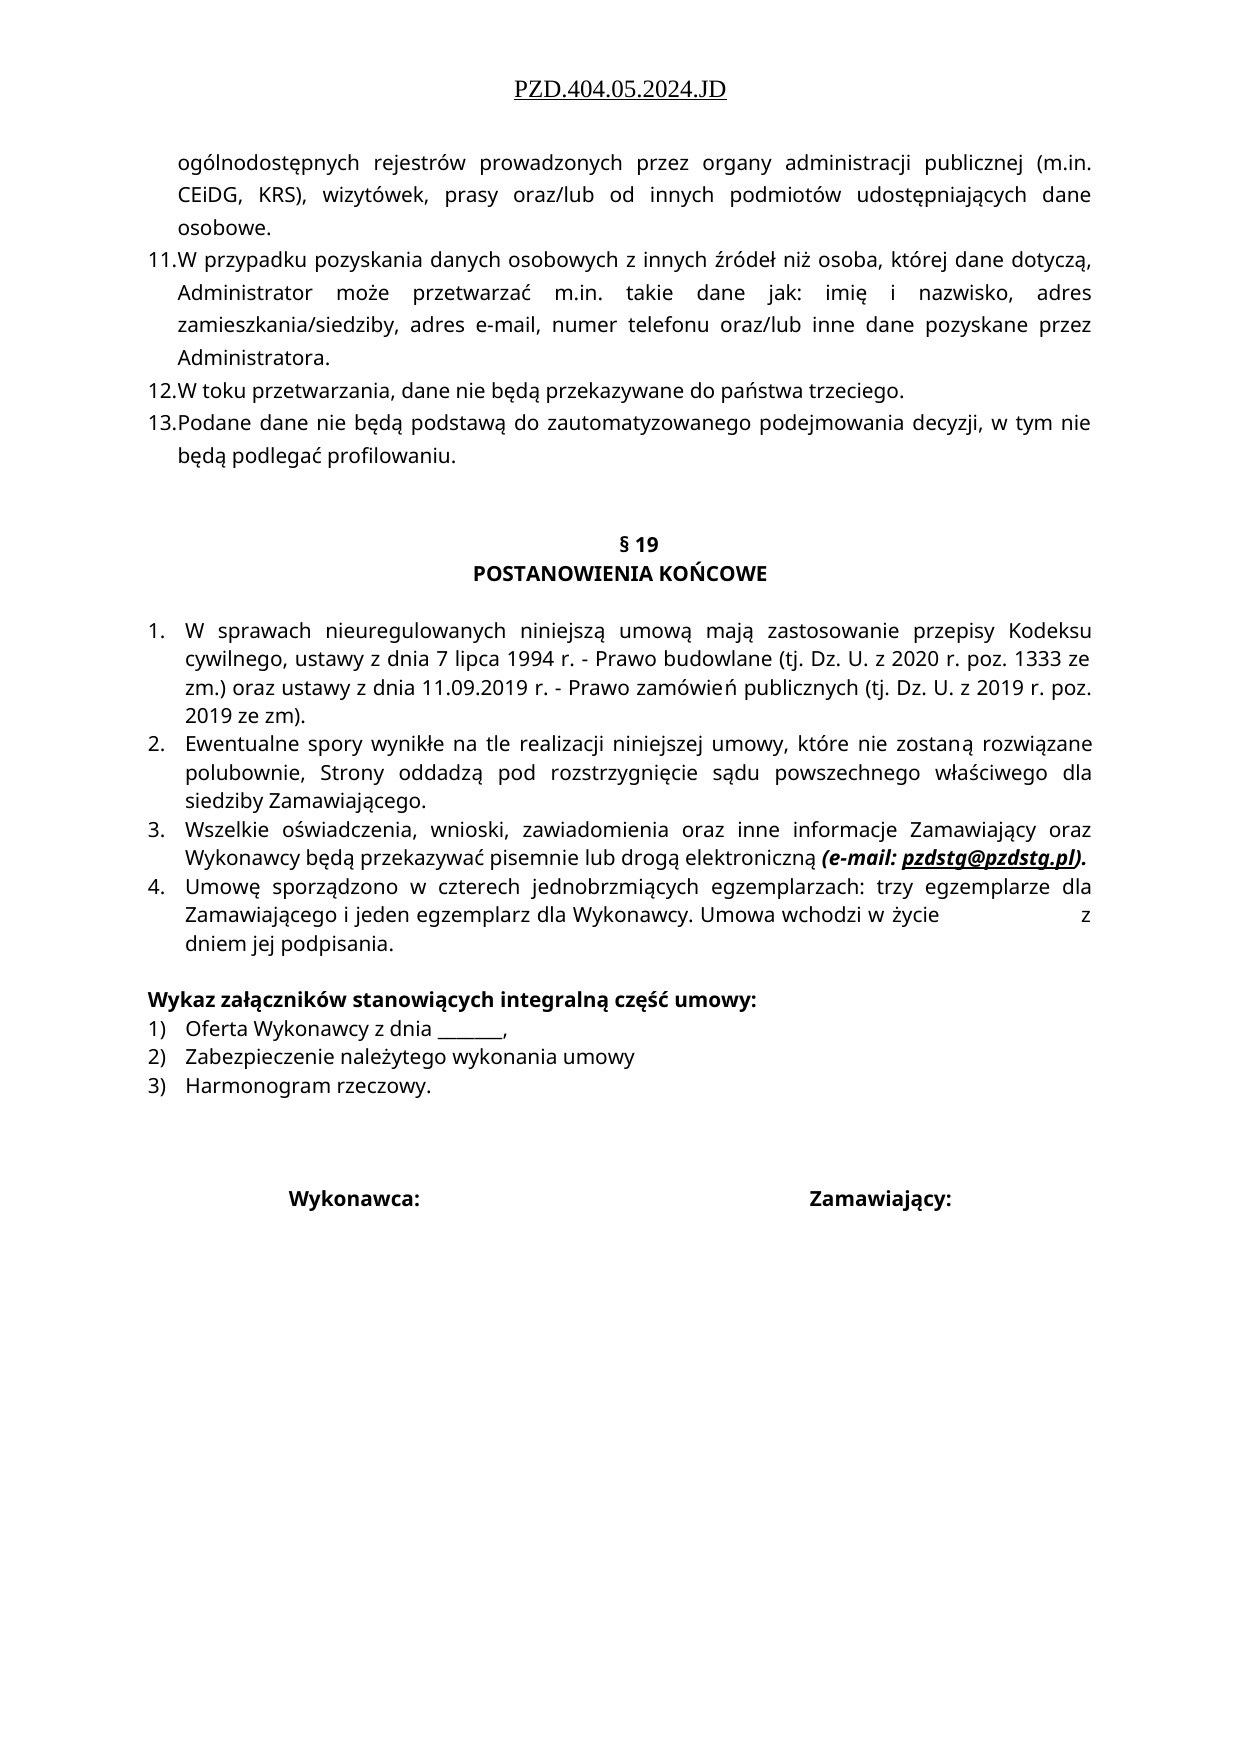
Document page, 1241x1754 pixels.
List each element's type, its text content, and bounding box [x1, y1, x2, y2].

list Podane dane nie będą podstawą do zautomatyzowanego podejmowania decyzji, w tym nie będą podlegać profilowaniu. [148, 408, 1093, 469]
list Umowę sporządzono w czterech jednobrzmiących egzemplarzach: trzy egzemplarze dla Zamawiającego i jeden egzemplarz dla Wykonawcy. Umowa wchodzi w życie z dniem jej podpisania. [148, 872, 1093, 957]
list Oferta Wykonawcy z dnia _______, [148, 1014, 1093, 1042]
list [148, 148, 1093, 241]
list Harmonogram rzeczowy. [148, 1071, 1093, 1099]
list W toku przetwarzania, dane nie będą przekazywane do państwa trzeciego. [148, 376, 1093, 404]
list W sprawach nieuregulowanych niniejszą umową mają zastosowanie przepisy Kodeksu cywilnego, ustawy z dnia 7 lipca 1994 r. - Prawo budowlane (tj. Dz. U. z 2020 r. poz. 1333 ze zm.) oraz ustawy z dnia 11.09.2019 r. - Prawo zamówień publicznych (tj. Dz. U. z 2019 r. poz. 2019 ze zm). [148, 616, 1093, 729]
text Wykonawca: Zamawiający: [148, 1184, 1093, 1213]
list Wszelkie oświadczenia, wnioski, zawiadomienia oraz inne informacje Zamawiający oraz Wykonawcy będą przekazywać pisemnie lub drogą elektroniczną (e-mail: pzdstg@pzdstg.pl). [148, 815, 1093, 872]
text § 19 [185, 531, 1093, 559]
list Ewentualne spory wynikłe na tle realizacji niniejszej umowy, które nie zostaną rozwiązane polubownie, Strony oddadzą pod rozstrzygnięcie sądu powszechnego właściwego dla siedziby Zamawiającego. [148, 729, 1093, 815]
list Zabezpieczenie należytego wykonania umowy [148, 1042, 1093, 1071]
text Wykaz załączników stanowiących integralną część umowy: [148, 986, 1093, 1014]
list W przypadku pozyskania danych osobowych z innych źródeł niż osoba, której dane dotyczą, Administrator może przetwarzać m.in. takie dane jak: imię i nazwisko, adres zamieszkania/siedziby, adres e-mail, numer telefonu oraz/lub inne dane pozyskane przez Administratora. [148, 245, 1093, 372]
text POSTANOWIENIA KOŃCOWE [148, 559, 1093, 587]
